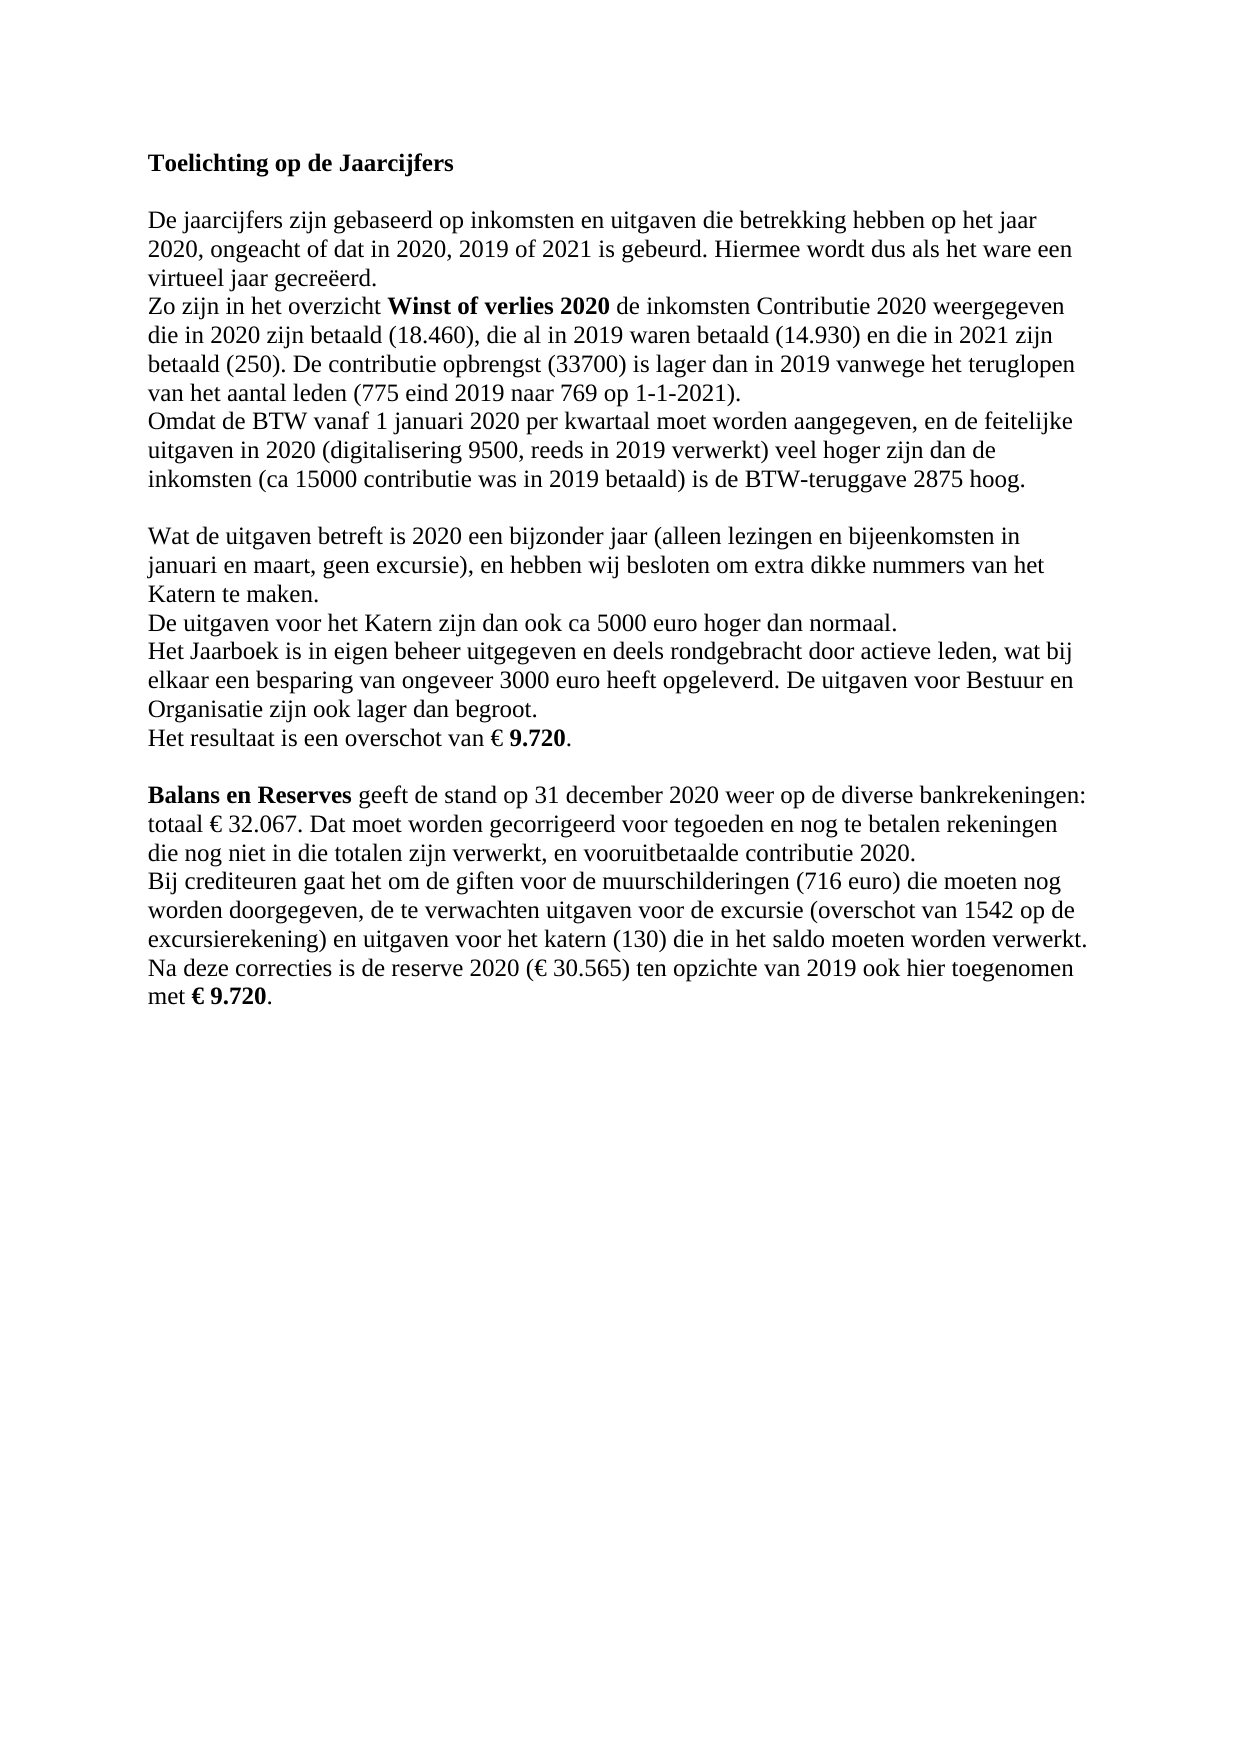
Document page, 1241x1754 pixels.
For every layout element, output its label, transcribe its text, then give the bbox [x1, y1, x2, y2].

text Het Jaarboek is in eigen beheer uitgegeven en deels rondgebracht door actieve leden, wat bij elkaar een besparing van ongeveer 3000 euro heeft opgeleverd. De uitgaven voor Bestuur en Organisatie zijn ook lager dan begroot. [148, 636, 1093, 723]
text Het resultaat is een overschot van € 9.720. [148, 723, 1093, 751]
text Wat de uitgaven betreft is 2020 een bijzonder jaar (alleen lezingen en bijeenkomsten in januari en maart, geen excursie), en hebben wij besloten om extra dikke nummers van het Katern te maken. [148, 521, 1093, 608]
text Toelichting op de Jaarcijfers [148, 148, 1093, 176]
text Zo zijn in het overzicht Winst of verlies 2020 de inkomsten Contributie 2020 weergegeven die in 2020 zijn betaald (18.460), die al in 2019 waren betaald (14.930) en die in 2021 zijn betaald (250). De contributie opbrengst (33700) is lager dan in 2019 vanwege het teruglopen van het aantal leden (775 eind 2019 naar 769 op 1-1-2021). [148, 291, 1093, 406]
text Omdat de BTW vanaf 1 januari 2020 per kwartaal moet worden aangegeven, en de feitelijke uitgaven in 2020 (digitalisering 9500, reeds in 2019 verwerkt) veel hoger zijn dan de inkomsten (ca 15000 contributie was in 2019 betaald) is de BTW-teruggave 2875 hoog. [148, 406, 1093, 493]
text De jaarcijfers zijn gebaseerd op inkomsten en uitgaven die betrekking hebben op het jaar 2020, ongeacht of dat in 2020, 2019 of 2021 is gebeurd. Hiermee wordt dus als het ware een virtueel jaar gecreëerd. [148, 205, 1093, 291]
text De uitgaven voor het Katern zijn dan ook ca 5000 euro hoger dan normaal. [148, 608, 1093, 636]
text Bij crediteuren gaat het om de giften voor de muurschilderingen (716 euro) die moeten nog worden doorgegeven, de te verwachten uitgaven voor de excursie (overschot van 1542 op de excursierekening) en uitgaven voor het katern (130) die in het saldo moeten worden verwerkt. Na deze correcties is de reserve 2020 (€ 30.565) ten opzichte van 2019 ook hier toegenomen met € 9.720. [148, 866, 1093, 1010]
text Balans en Reserves geeft de stand op 31 december 2020 weer op de diverse bankrekeningen: totaal € 32.067. Dat moet worden gecorrigeerd voor tegoeden en nog te betalen rekeningen die nog niet in die totalen zijn verwerkt, en vooruitbetaalde contributie 2020. [148, 780, 1093, 866]
